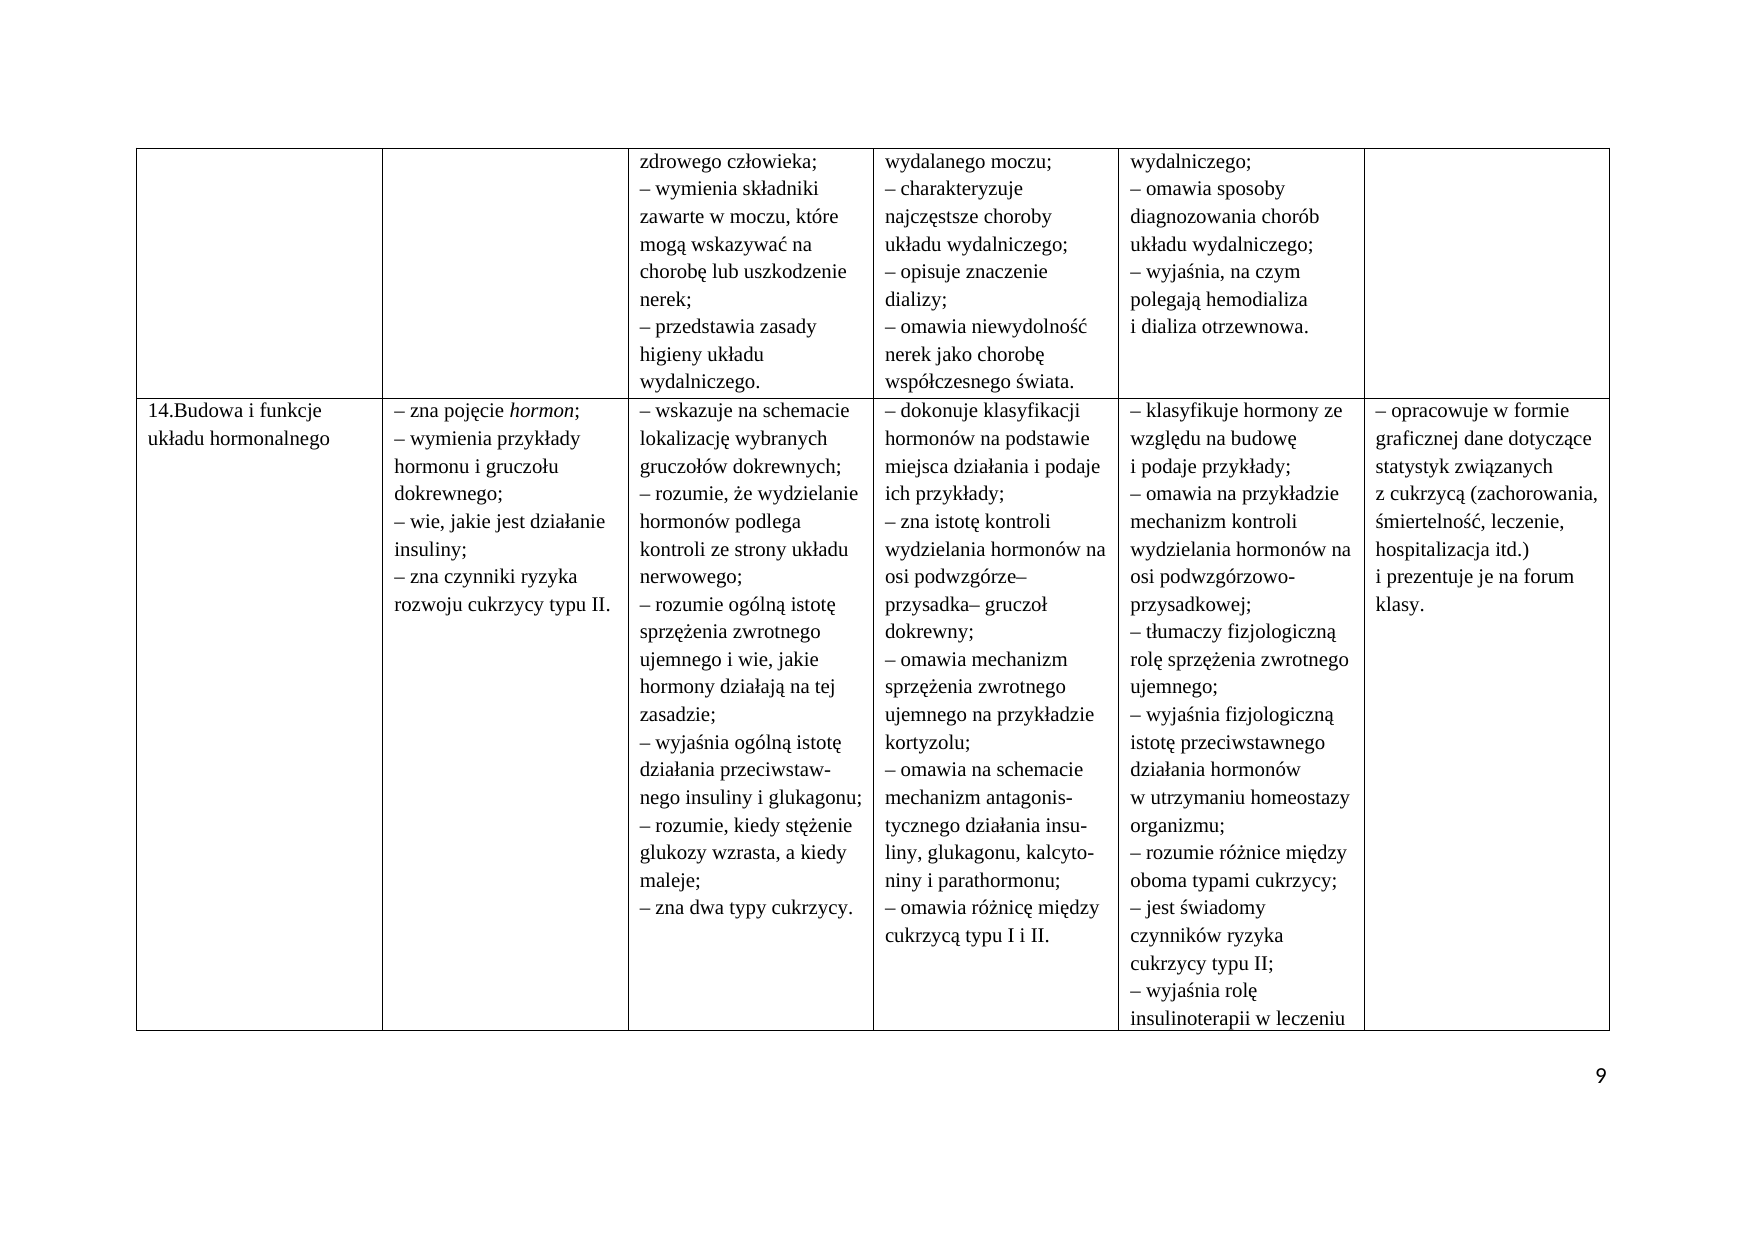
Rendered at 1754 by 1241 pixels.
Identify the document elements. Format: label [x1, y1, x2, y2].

table_cell [629, 149, 873, 397]
table_cell [1119, 399, 1364, 1030]
table_cell [137, 149, 382, 397]
table_cell [1365, 399, 1609, 1030]
table_cell [874, 149, 1118, 397]
table_cell [137, 399, 382, 1030]
table_cell [629, 399, 873, 1030]
table_cell [383, 399, 628, 1030]
table_cell [1365, 149, 1609, 397]
table_cell [383, 149, 628, 397]
table_cell [1119, 149, 1364, 397]
table_cell [874, 399, 1118, 1030]
